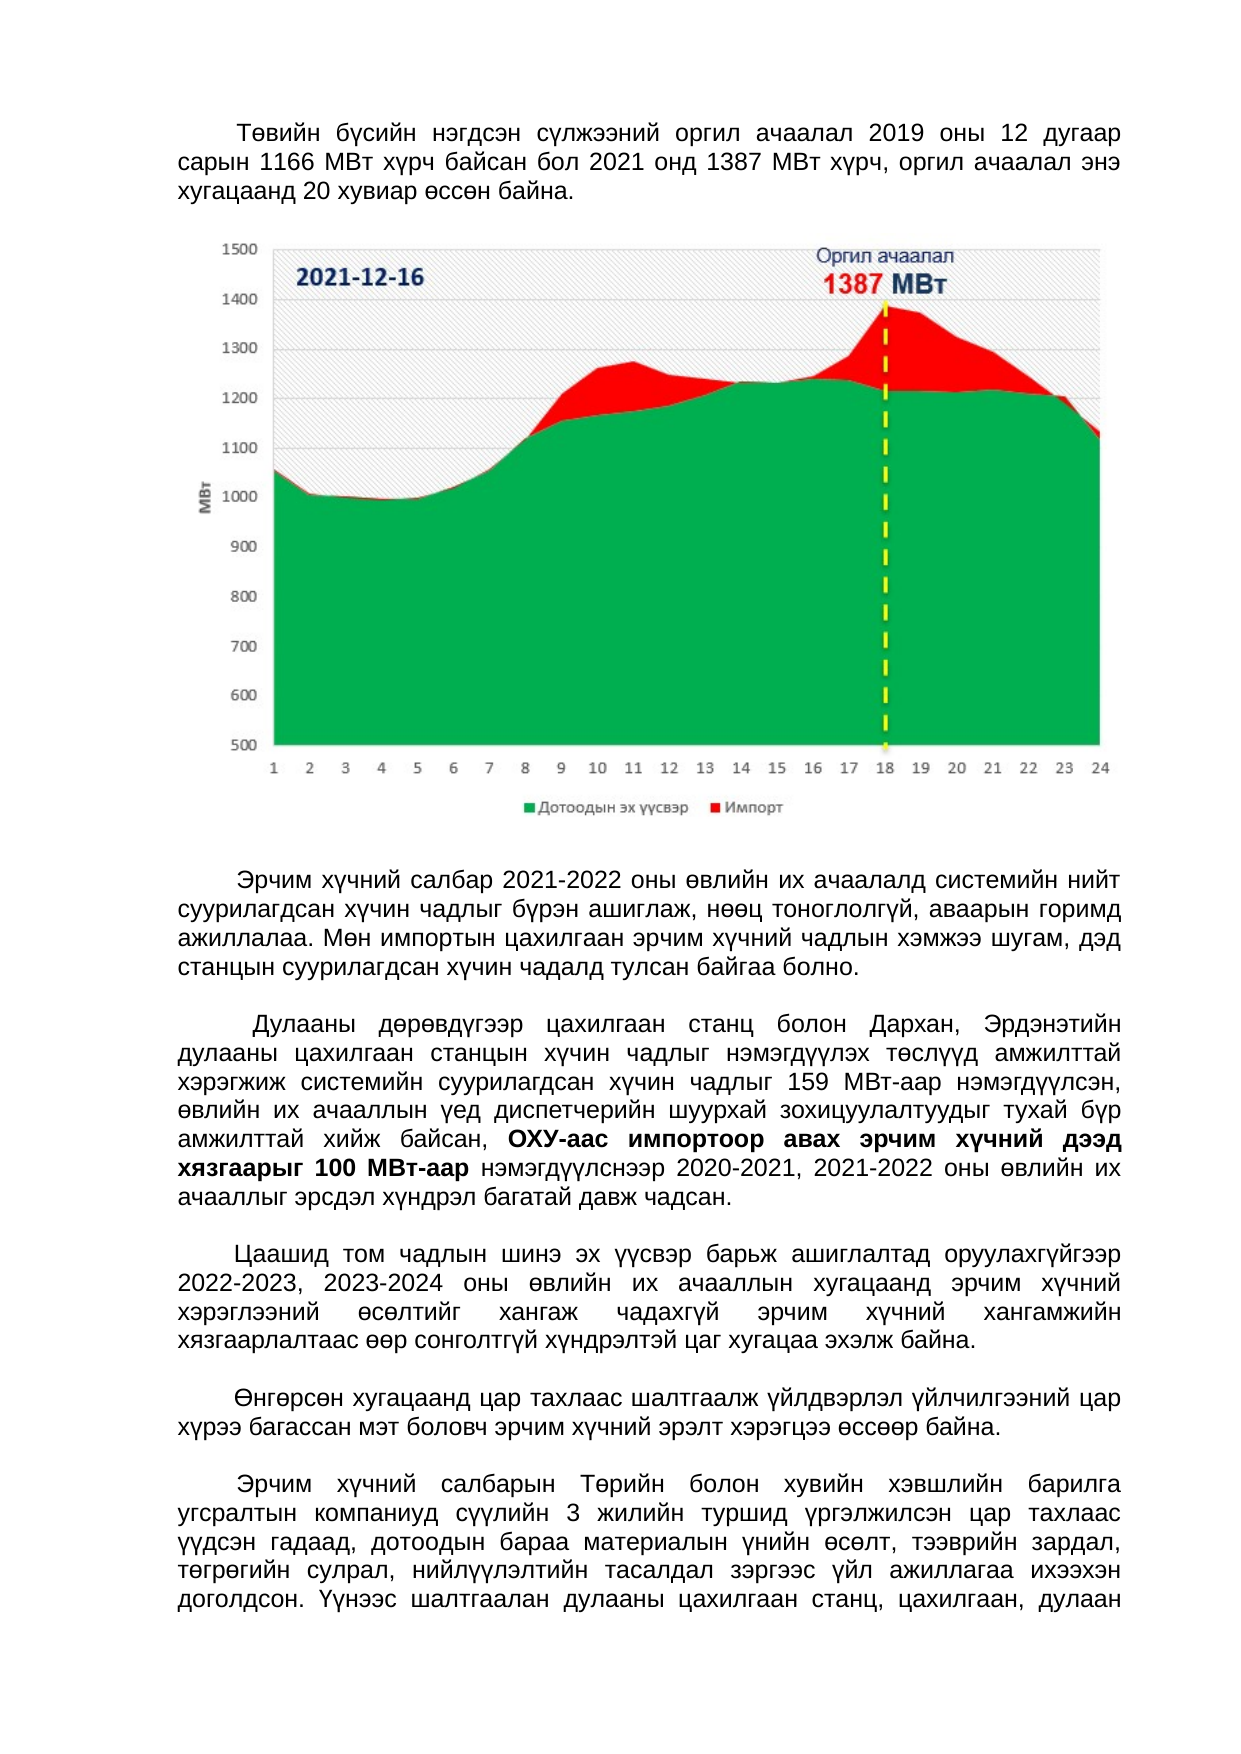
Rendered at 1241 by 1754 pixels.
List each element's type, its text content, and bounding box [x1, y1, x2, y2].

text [177, 1469, 1122, 1613]
text Өнгөрсөн хугацаанд цар тахлаас шалтгаалж үйлдвэрлэл үйлчилгээний цар хүрээ багассан мэт боловч эрчим хүчний эрэлт хэрэгцээ өссөөр байна. [177, 1383, 1122, 1440]
list Эрчим хүчний салбар 2021-2022 оны өвлийн их ачаалалд системийн нийт суурилагдсан хүчин чадлыг бүрэн ашиглаж, нөөц тоноглолгүй, аваарын горимд ажиллалаа. Мөн импортын цахилгаан эрчим хүчний чадлын хэмжээ шугам, дэд станцын суурилагдсан хүчин чадалд тулсан байгаа болно. [177, 865, 1122, 980]
text Дулааны дөрөвдүгээр цахилгаан станц болон Дархан, Эрдэнэтийн дулааны цахилгаан станцын хүчин чадлыг нэмэгдүүлэх төслүүд амжилттай хэрэгжиж системийн суурилагдсан хүчин чадлыг 159 МВт-аар нэмэгдүүлсэн, өвлийн их ачааллын үед диспетчерийн шуурхай зохицуулалтуудыг тухай бүр амжилттай хийж байсан, ОХУ-аас импортоор авах эрчим хүчний дээд хязгаарыг 100 МВт-аар нэмэгдүүлснээр 2020-2021, 2021-2022 оны өвлийн их ачааллыг эрсдэл хүндрэл багатай давж чадсан. [177, 1009, 1122, 1210]
text Цаашид том чадлын шинэ эх үүсвэр барьж ашиглалтад оруулахгүйгээр 2022-2023, 2023-2024 оны өвлийн их ачааллын хугацаанд эрчим хүчний хэрэглээний өсөлтийг хангаж чадахгүй эрчим хүчний хангамжийн хязгаарлалтаас өөр сонголтгүй хүндрэлтэй цаг хугацаа эхэлж байна. [177, 1239, 1122, 1354]
picture [177, 233, 1123, 837]
list Төвийн бүсийн нэгдсэн сүлжээний оргил ачаалал 2019 оны 12 дугаар сарын 1166 МВт хүрч байсан бол 2021 онд 1387 МВт хүрч, оргил ачаалал энэ хугацаанд 20 хувиар өссөн байна. [177, 118, 1122, 204]
